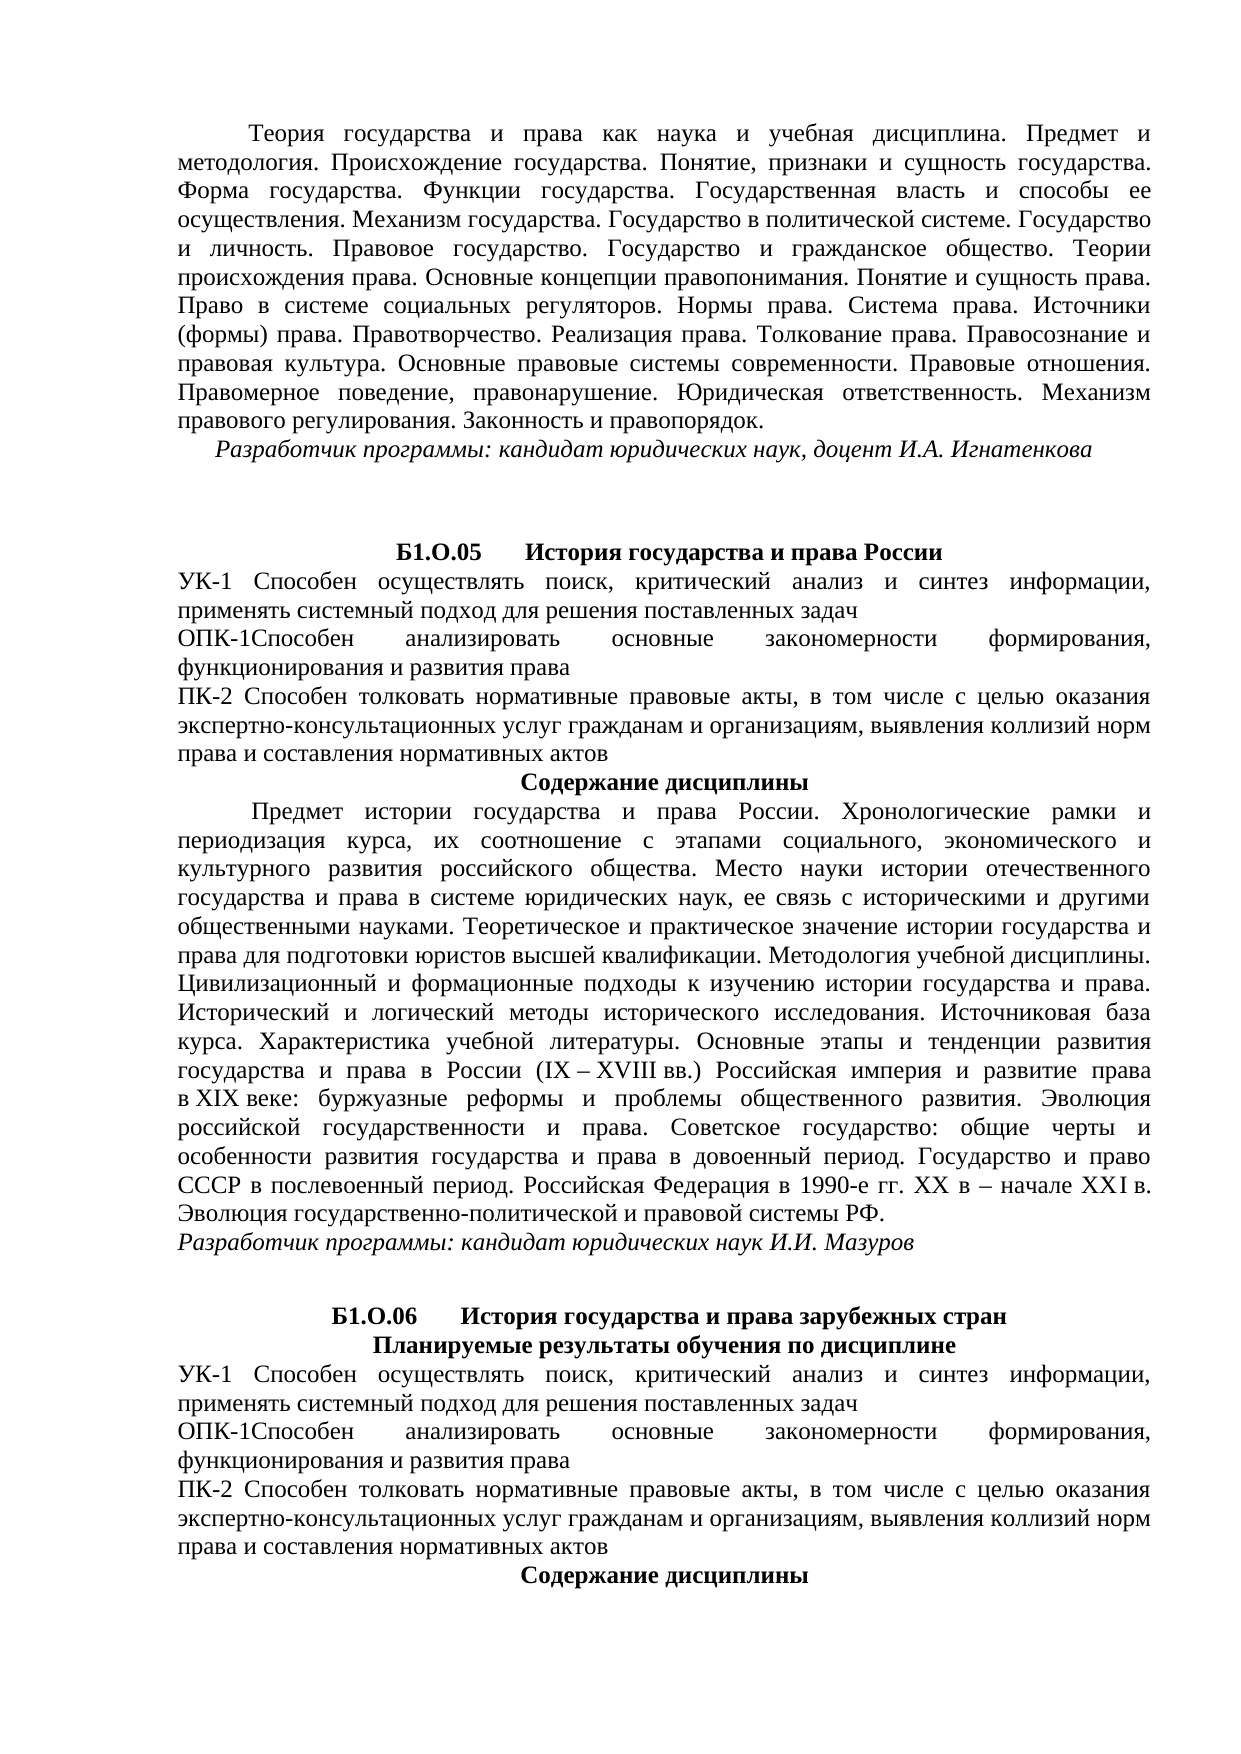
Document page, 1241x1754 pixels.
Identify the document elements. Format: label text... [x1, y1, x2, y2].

text УК-1 Способен осуществлять поиск, критический анализ и синтез информации, применять системный подход для решения поставленных задач [177, 1359, 1152, 1416]
text Содержание дисциплины [177, 1560, 1152, 1589]
text Содержание дисциплины [177, 767, 1152, 796]
text Разработчик программы: кандидат юридических наук И.И. Мазуров [177, 1227, 1152, 1256]
text ПК-2 Способен толковать нормативные правовые акты, в том числе с целью оказания экспертно-консультационных услуг гражданам и организациям, выявления коллизий норм права и составления нормативных актов [177, 681, 1152, 767]
text УК-1 Способен осуществлять поиск, критический анализ и синтез информации, применять системный подход для решения поставленных задач [177, 566, 1152, 623]
text Разработчик программы: кандидат юридических наук, доцент И.А. Игнатенкова [215, 434, 1115, 463]
text Теория государства и права как наука и учебная дисциплина. Предмет и методология. Происхождение государства. Понятие, признаки и сущность государства. Форма государства. Функции государства. Государственная власть и способы ее осуществления. Механизм государства. Государство в политической системе. Государство и личность. Правовое государство. Государство и гражданское общество. Теории происхождения права. Основные концепции правопонимания. Понятие и сущность права. Право в системе социальных регуляторов. Нормы права. Система права. Источники (формы) права. Правотворчество. Реализация права. Толкование права. Правосознание и правовая культура. Основные правовые системы современности. Правовые отношения. Правомерное поведение, правонарушение. Юридическая ответственность. Механизм правового регулирования. Законность и правопорядок. [177, 118, 1152, 434]
text Планируемые результаты обучения по дисциплине [177, 1330, 1152, 1359]
text Б1.О.05 История государства и права России [187, 537, 1152, 566]
text Предмет истории государства и права России. Хронологические рамки и периодизация курса, их соотношение с этапами социального, экономического и культурного развития российского общества. Место науки истории отечественного государства и права в системе юридических наук, ее связь с историческими и другими общественными науками. Теоретическое и практическое значение истории государства и права для подготовки юристов высшей квалификации. Методология учебной дисциплины. Цивилизационный и формационные подходы к изучению истории государства и права. Исторический и логический методы исторического исследования. Источниковая база курса. Характеристика учебной литературы. Основные этапы и тенденции развития государства и права в России (IX – XVIII вв.) Российская империя и развитие права в XIX веке: буржуазные реформы и проблемы общественного развития. Эволюция российской государственности и права. Советское государство: общие черты и особенности развития государства и права в довоенный период. Государство и право СССР в послевоенный период. Российская Федерация в 1990-е гг. ХХ в – начале ХХI в. Эволюция государственно-политической и правовой системы РФ. [177, 796, 1152, 1227]
text Б1.О.06 История государства и права зарубежных стран [187, 1301, 1152, 1330]
text ПК-2 Способен толковать нормативные правовые акты, в том числе с целью оказания экспертно-консультационных услуг гражданам и организациям, выявления коллизий норм права и составления нормативных актов [177, 1474, 1152, 1560]
text ОПК-1Способен анализировать основные закономерности формирования, функционирования и развития права [177, 623, 1152, 681]
text ОПК-1Способен анализировать основные закономерности формирования, функционирования и развития права [177, 1416, 1152, 1474]
